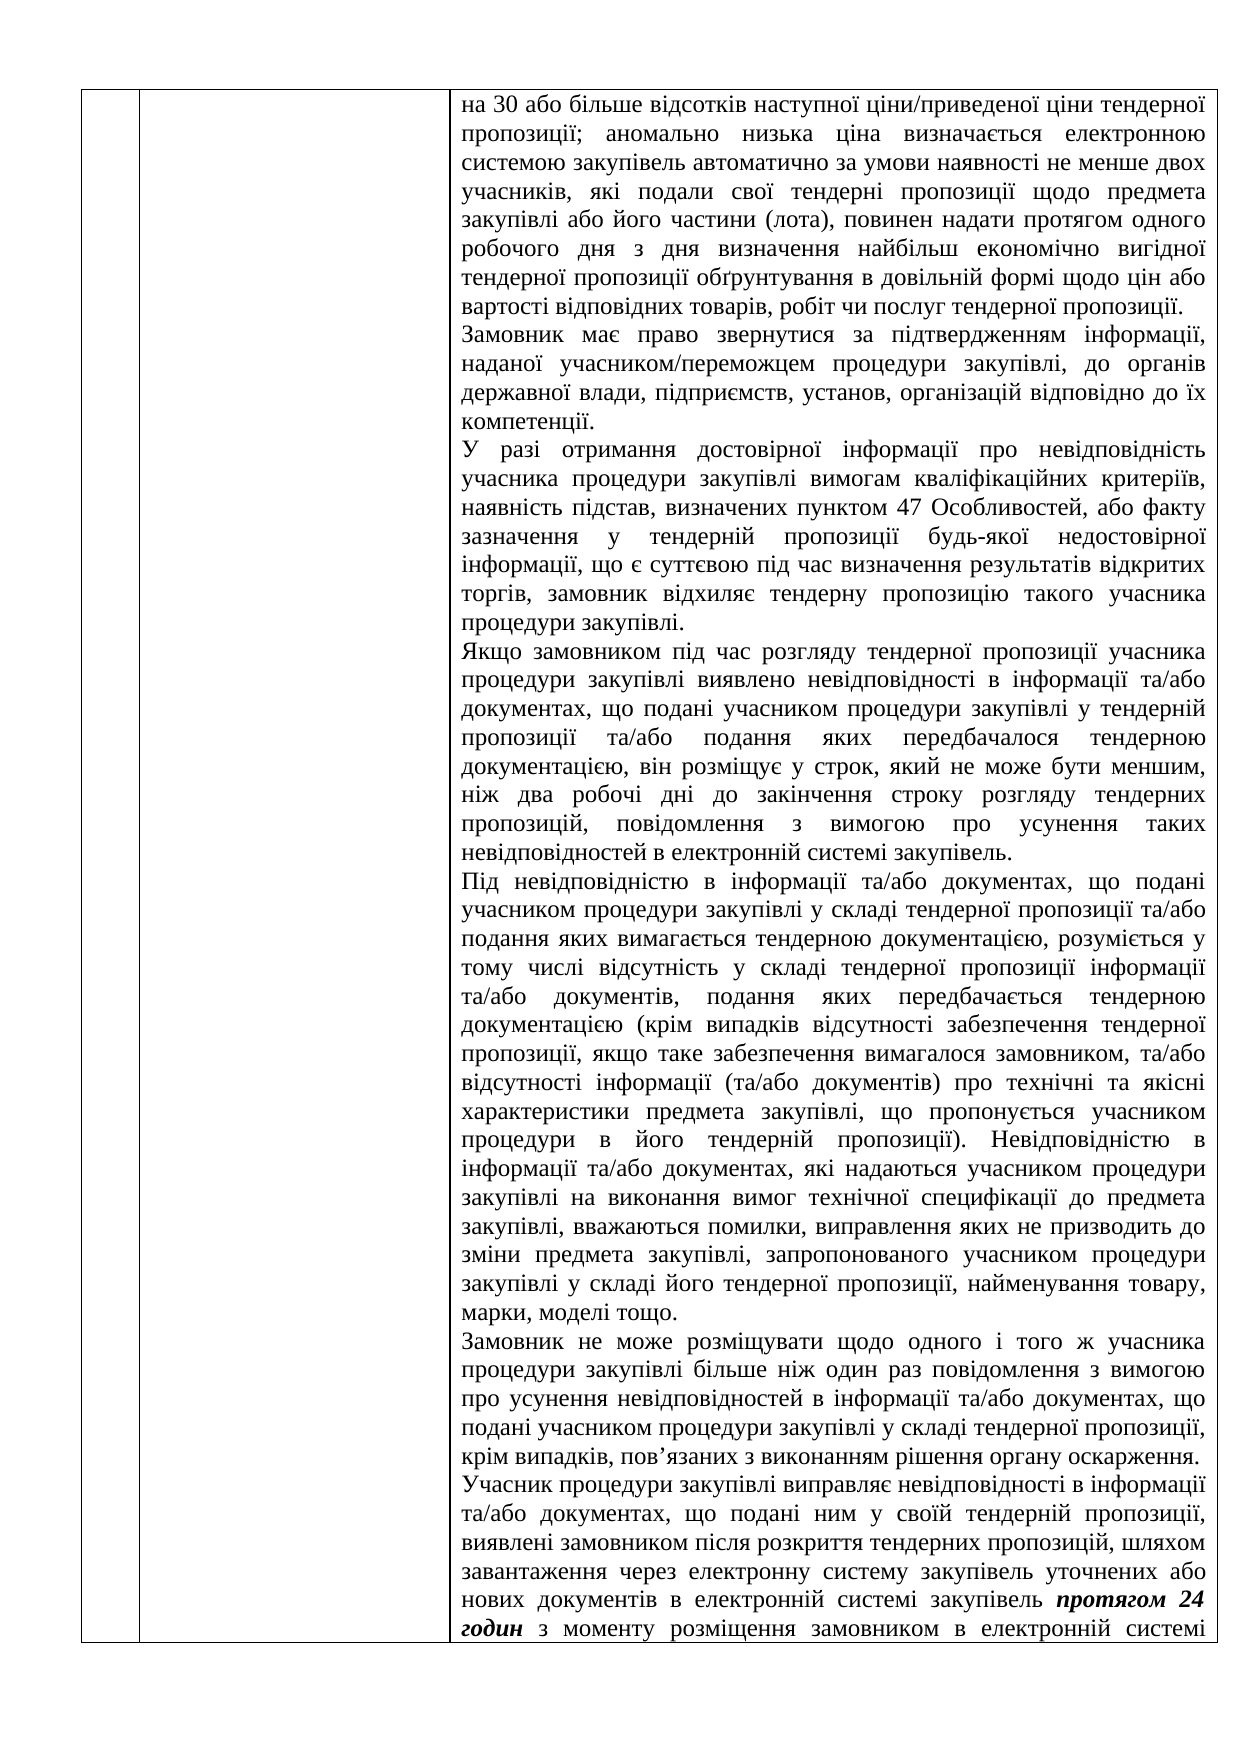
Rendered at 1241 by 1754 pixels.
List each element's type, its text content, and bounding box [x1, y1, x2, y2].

table_cell 1 [82, 90, 139, 1642]
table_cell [140, 90, 449, 1642]
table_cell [451, 90, 1217, 1642]
